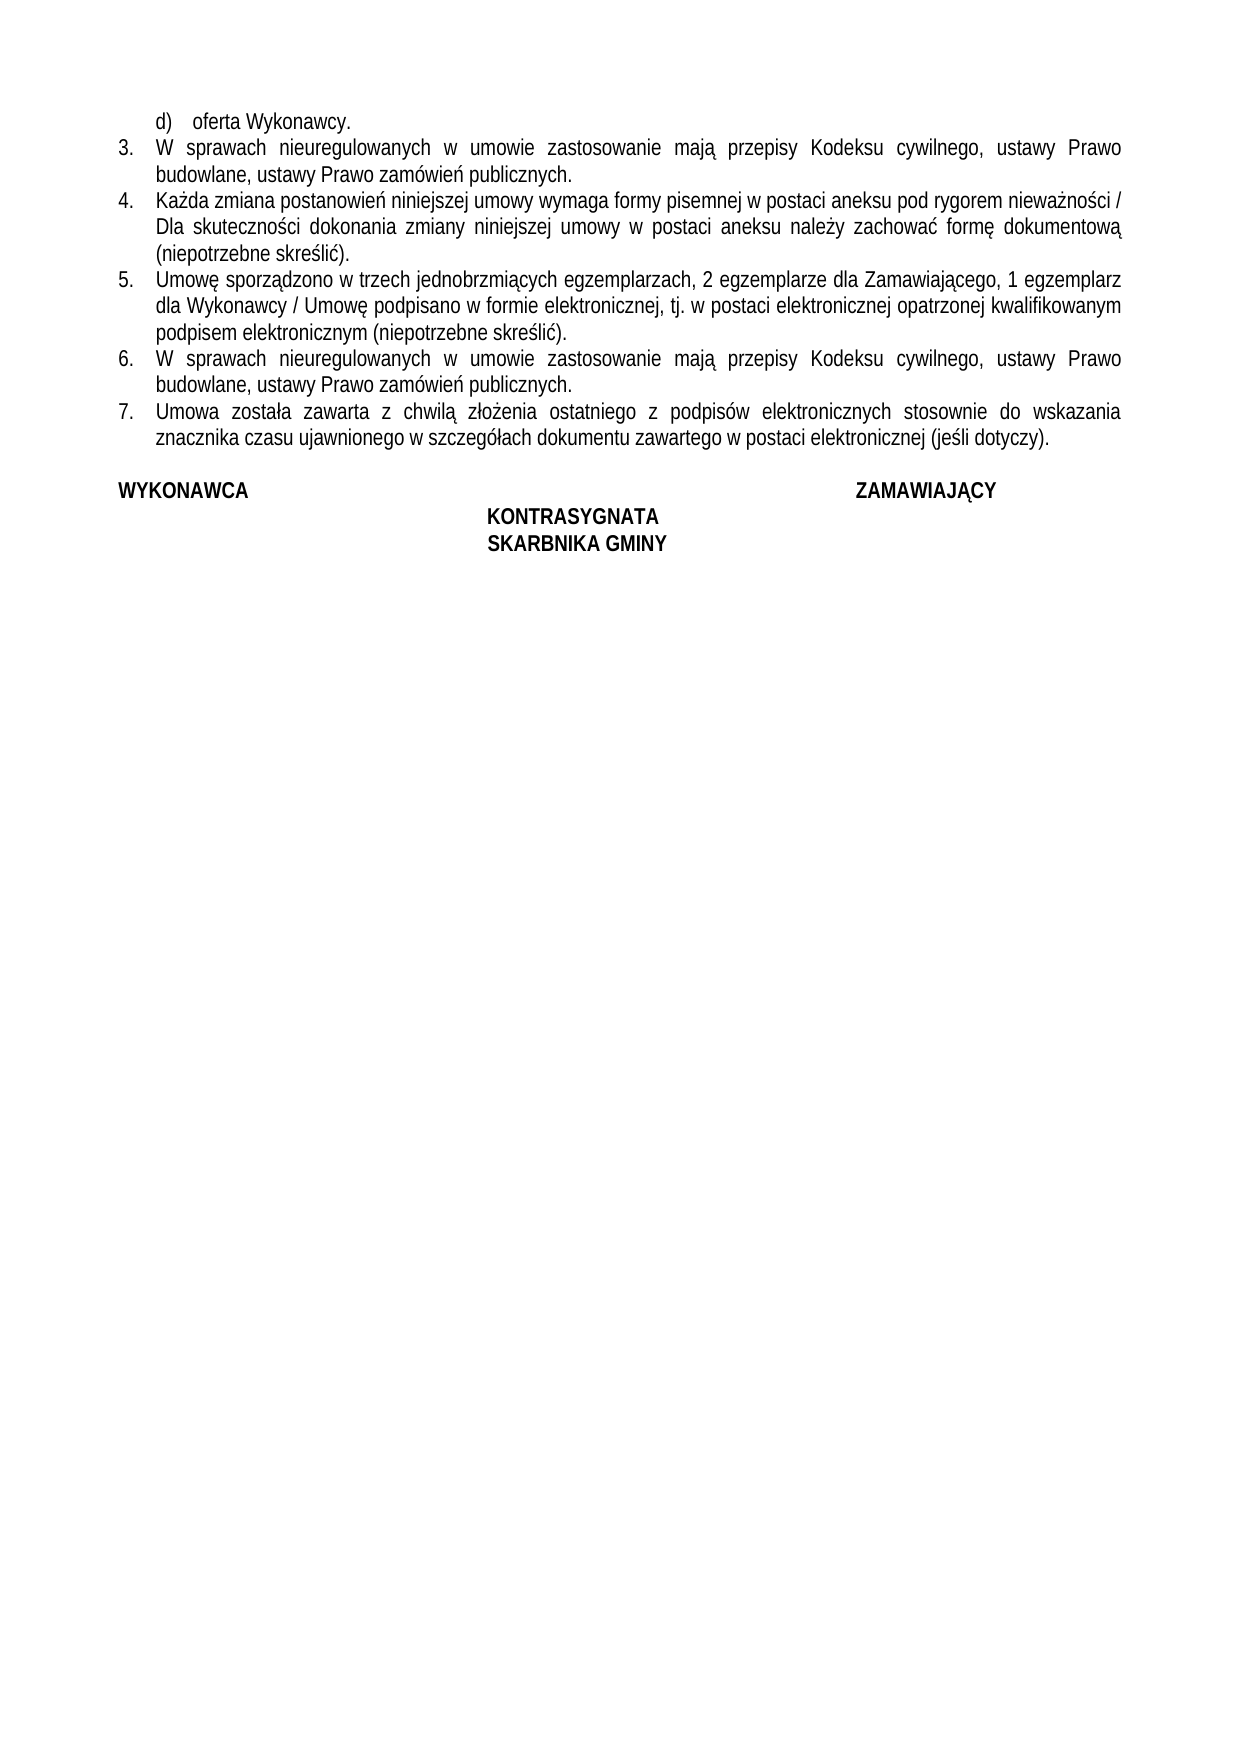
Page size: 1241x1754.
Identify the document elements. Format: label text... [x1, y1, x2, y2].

list W sprawach nieuregulowanych w umowie zastosowanie mają przepisy Kodeksu cywilnego, ustawy Prawo budowlane, ustawy Prawo zamówień publicznych. [118, 134, 1122, 187]
list Umowę sporządzono w trzech jednobrzmiących egzemplarzach, 2 egzemplarze dla Zamawiającego, 1 egzemplarz dla Wykonawcy / Umowę podpisano w formie elektronicznej, tj. w postaci elektronicznej opatrzonej kwalifikowanym podpisem elektronicznym (niepotrzebne skreślić). [118, 266, 1122, 345]
list oferta Wykonawcy. [155, 108, 1122, 134]
list Każda zmiana postanowień niniejszej umowy wymaga formy pisemnej w postaci aneksu pod rygorem nieważności / Dla skuteczności dokonania zmiany niniejszej umowy w postaci aneksu należy zachować formę dokumentową (niepotrzebne skreślić). [118, 187, 1122, 266]
text SKARBNIKA GMINY [413, 529, 1122, 556]
text WYKONAWCA ZAMAWIAJĄCY KONTRASYGNATA [118, 477, 1122, 529]
list Umowa została zawarta z chwilą złożenia ostatniego z podpisów elektronicznych stosownie do wskazania znacznika czasu ujawnionego w szczegółach dokumentu zawartego w postaci elektronicznej (jeśli dotyczy). [118, 398, 1122, 451]
list W sprawach nieuregulowanych w umowie zastosowanie mają przepisy Kodeksu cywilnego, ustawy Prawo budowlane, ustawy Prawo zamówień publicznych. [118, 345, 1122, 398]
